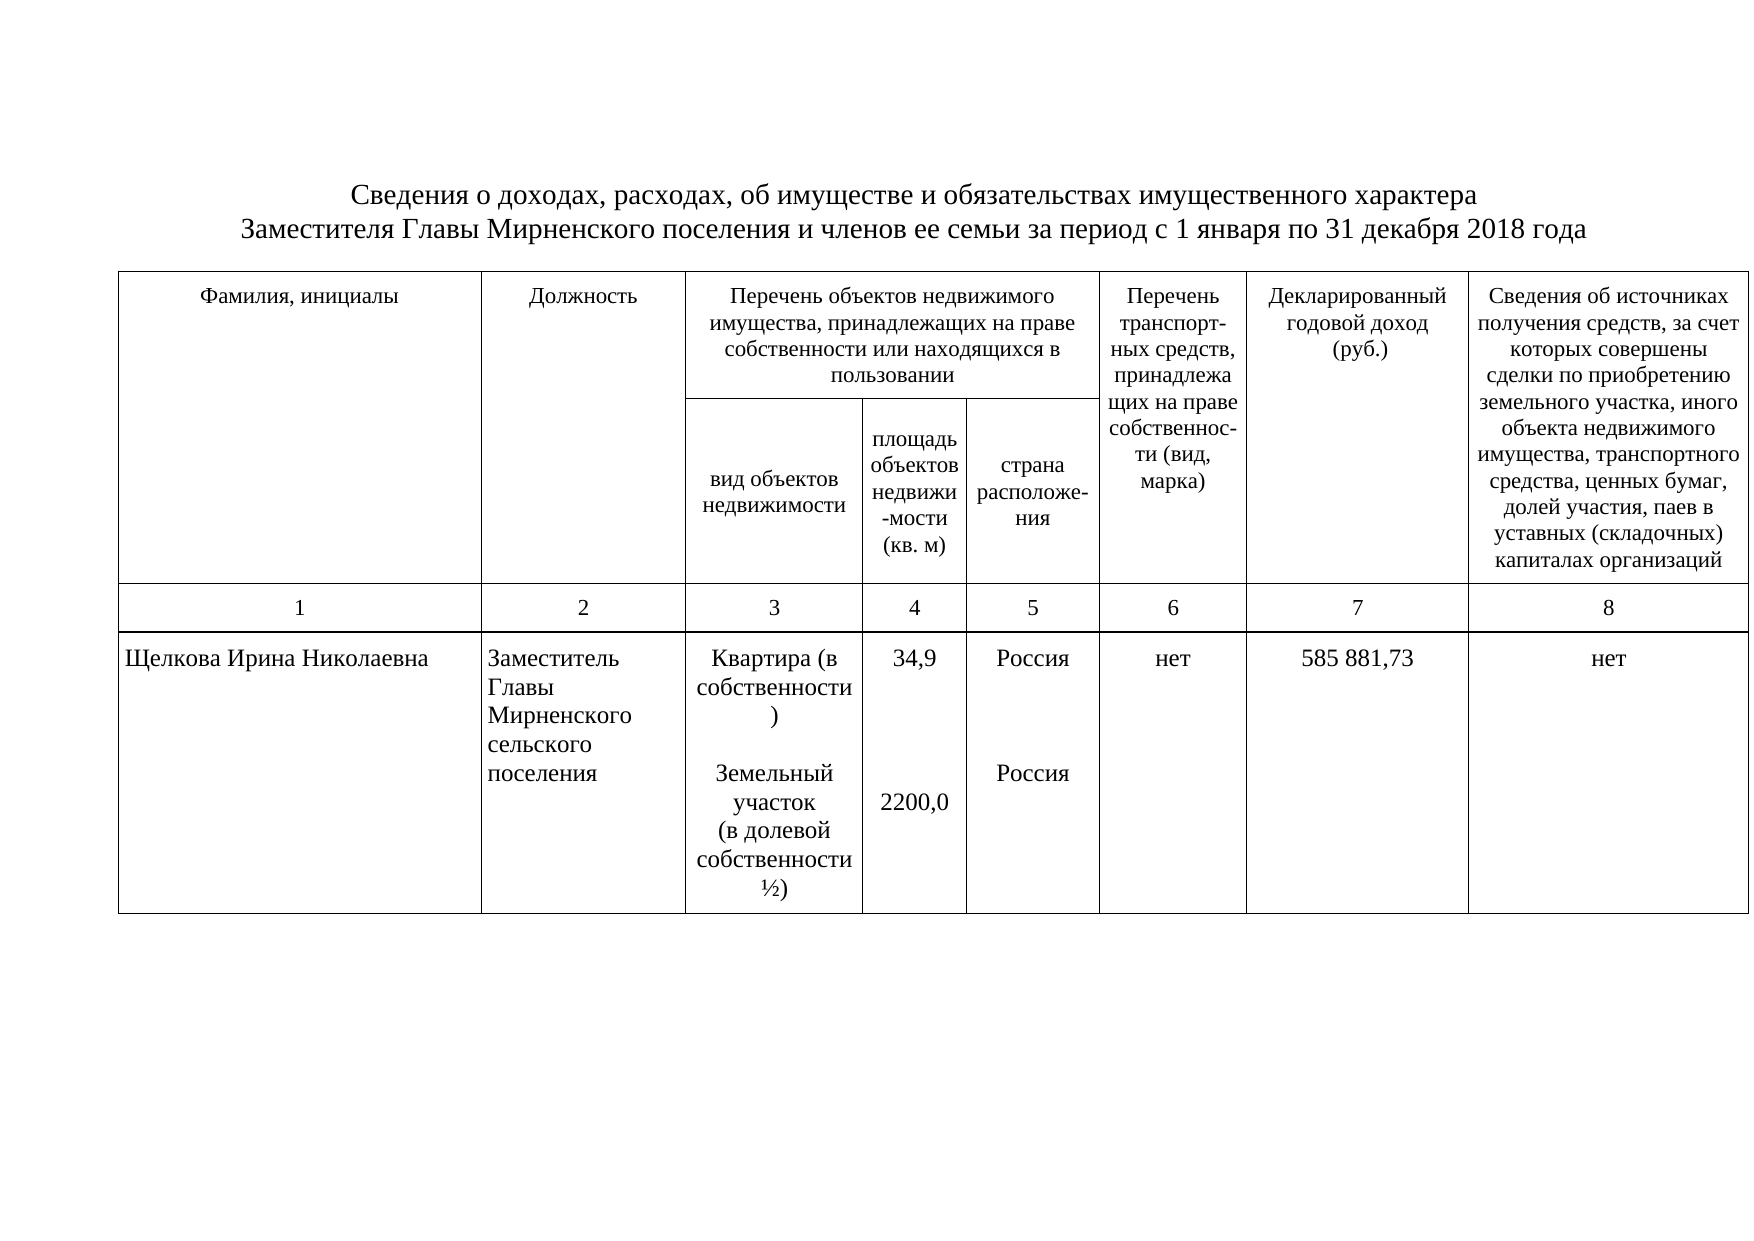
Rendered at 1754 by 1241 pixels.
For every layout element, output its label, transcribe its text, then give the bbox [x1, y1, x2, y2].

table_cell 7 [1247, 584, 1468, 631]
table_header Перечень транспорт-ных средств, принадлежащих на праве собственнос-ти (вид, марка) [1100, 272, 1246, 583]
table_cell 3 [686, 584, 862, 631]
text Заместителя Главы Мирненского поселения и членов ее семьи за период с 1 января по 31 декабря 2018 года [118, 211, 1636, 244]
table_cell 8 [1469, 584, 1748, 631]
table_cell площадь объектов недвижи-мости (кв. м) [863, 399, 966, 583]
table_cell нет [1100, 633, 1246, 912]
table_cell 4 [863, 584, 966, 631]
table_cell нет [1469, 633, 1748, 912]
table_cell Заместитель Главы Мирненского сельского поселения [482, 633, 685, 912]
table_cell страна расположе-ния [967, 399, 1099, 583]
table_header Декларированный годовой доход (руб.) [1247, 272, 1468, 583]
table_cell 6 [1100, 584, 1246, 631]
table_cell вид объектов недвижимости [686, 399, 862, 583]
table_cell 2 [482, 584, 685, 631]
table_cell 34,9 2200,0 [863, 633, 966, 912]
table_cell 585 881,73 [1247, 633, 1468, 912]
table_header Фамилия, инициалы [119, 272, 481, 583]
table_header Перечень объектов недвижимого имущества, принадлежащих на праве собственности или находящихся в пользовании [686, 272, 1099, 398]
table_cell 1 [119, 584, 481, 631]
table_header Сведения об источниках получения средств, за счет которых совершены сделки по приобретению земельного участка, иного объекта недвижимого имущества, транспортного средства, ценных бумаг, долей участия, паев в уставных (складочных) капиталах организаций [1469, 272, 1748, 583]
table_cell Квартира (в собственности) Земельный участок (в долевой собственности ½) [686, 633, 862, 912]
table_cell 5 [967, 584, 1099, 631]
table_header Должность [482, 272, 685, 583]
table_cell Щелкова Ирина Николаевна [119, 633, 481, 912]
text Сведения о доходах, расходах, об имуществе и обязательствах имущественного характера [118, 177, 1636, 211]
table_cell Россия Россия [967, 633, 1099, 912]
